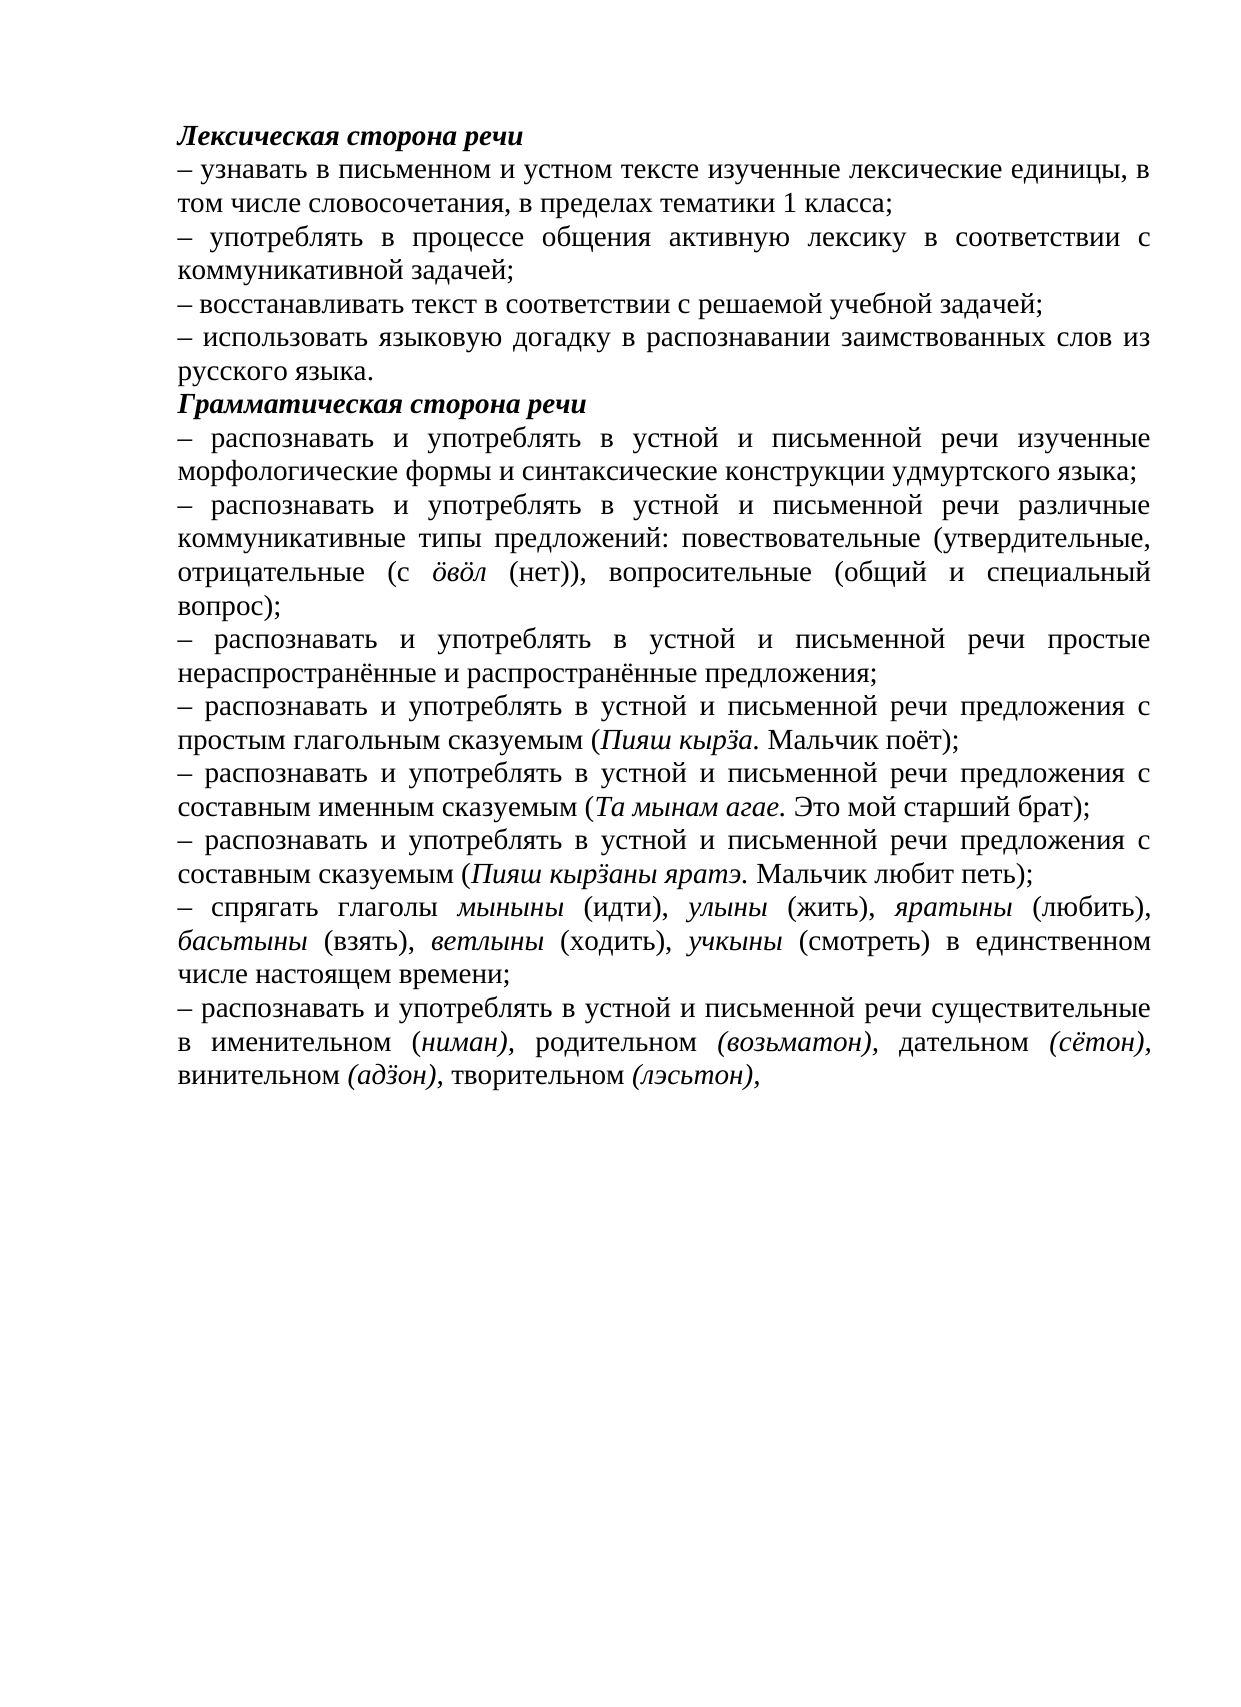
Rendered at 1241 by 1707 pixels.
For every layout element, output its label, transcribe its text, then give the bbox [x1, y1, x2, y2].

text – распознавать и употреблять в устной и письменной речи предложения с составным именным сказуемым (Та мынам агае. Это мой старший брат); [177, 755, 1152, 822]
text – распознавать и употреблять в устной и письменной речи изученные морфологические формы и синтаксические конструкции удмуртского языка; [177, 420, 1152, 487]
text – употреблять в процессе общения активную лексику в соответствии с коммуникативной задачей; [177, 219, 1152, 286]
text – распознавать и употреблять в устной и письменной речи различные коммуникативные типы предложений: повествовательные (утвердительные, отрицательные (с ӧвӧл (нет)), вопросительные (общий и специальный вопрос); [177, 487, 1152, 621]
text – восстанавливать текст в соответствии с решаемой учебной задачей; [177, 286, 1152, 319]
text – распознавать и употреблять в устной и письменной речи предложения с составным сказуемым (Пияш кырӟаны яратэ. Мальчик любит петь); [177, 822, 1152, 889]
text – распознавать и употреблять в устной и письменной речи простые нераспространённые и распространённые предложения; [177, 621, 1152, 688]
text – узнавать в письменном и устном тексте изученные лексические единицы, в том числе словосочетания, в пределах тематики 1 класса; [177, 152, 1152, 219]
text – спрягать глаголы мыныны (идти), улыны (жить), яратыны (любить), басьтыны (взять), ветлыны (ходить), учкыны (смотреть) в единственном числе настоящем времени; [177, 889, 1152, 990]
text Грамматическая сторона речи [177, 386, 1152, 420]
text – распознавать и употреблять в устной и письменной речи предложения с простым глагольным сказуемым (Пияш кырӟа. Мальчик поёт); [177, 688, 1152, 755]
text – распознавать и употреблять в устной и письменной речи существительные в именительном (ниман), родительном (возьматон), дательном (сётон), винительном (адӟон), творительном (лэсьтон), [177, 990, 1152, 1091]
text Лексическая сторона речи [177, 118, 1152, 152]
text – использовать языковую догадку в распознавании заимствованных слов из русского языка. [177, 319, 1152, 386]
